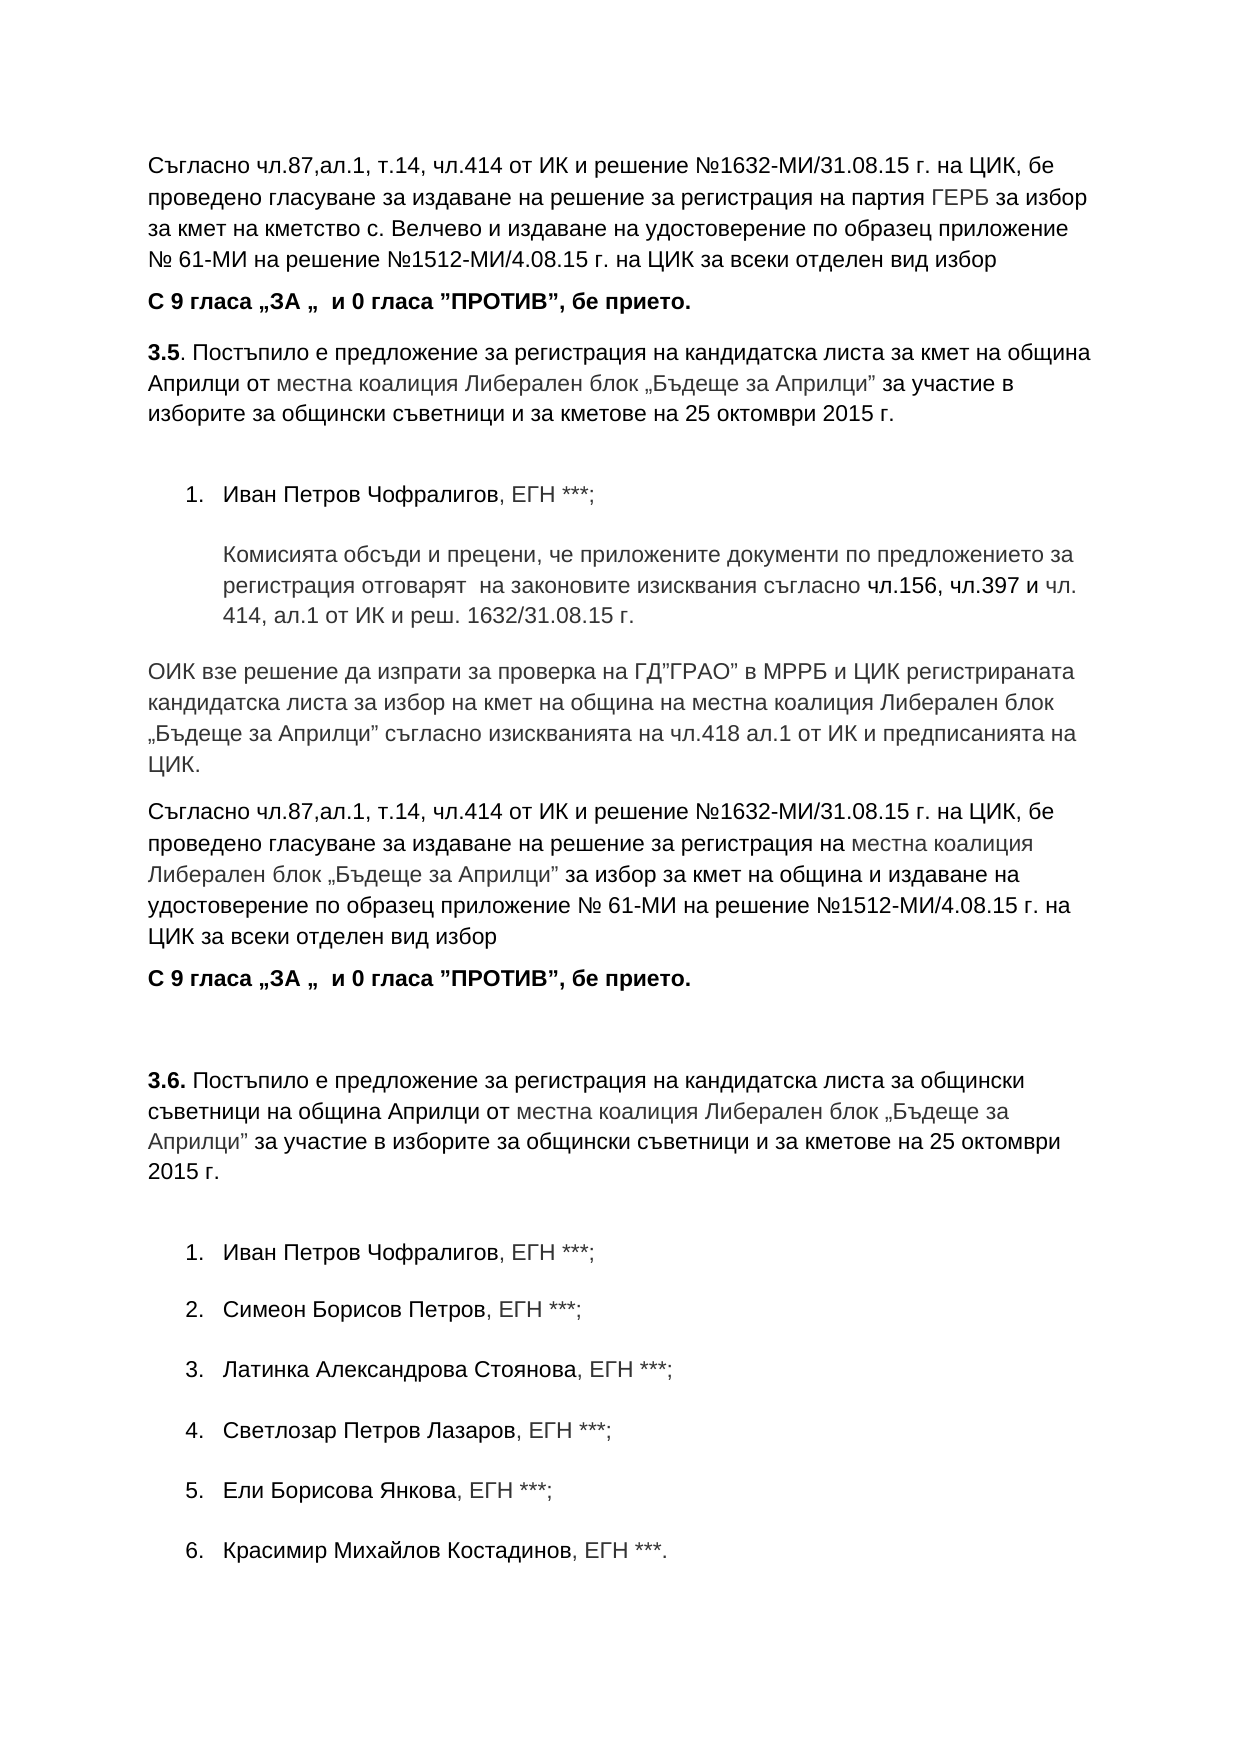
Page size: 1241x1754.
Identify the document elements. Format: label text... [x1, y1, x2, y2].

list Симеон Борисов Петров, ЕГН ***; [185, 1296, 1093, 1322]
list Ели Борисова Янкова, ЕГН ***; [185, 1477, 1093, 1503]
text Съгласно чл.87,ал.1, т.14, чл.414 от ИК и решение №1632-МИ/31.08.15 г. на ЦИК, бе проведено гласуване за издаване на решение за регистрация на местна коалиция Либерален блок „Бъдеще за Априлци” за избор за кмет на община и издаване на удостоверение по образец приложение № 61-МИ на решение №1512-МИ/4.08.15 г. на ЦИК за всеки отделен вид избор [148, 793, 1093, 950]
list Латинка Александрова Стоянова, ЕГН ***; [185, 1356, 1093, 1383]
text С 9 гласа „ЗА „ и 0 гласа ”ПРОТИВ”, бе прието. [148, 965, 1093, 992]
list Иван Петров Чофралигов, ЕГН ***; [185, 481, 1093, 507]
list Светлозар Петров Лазаров, ЕГН ***; [185, 1417, 1093, 1443]
text С 9 гласа „ЗА „ и 0 гласа ”ПРОТИВ”, бе прието. [148, 288, 1093, 314]
text ОИК взе решение да изпрати за проверка на ГД”ГРАО” в МРРБ и ЦИК регистрираната кандидатска листа за избор на кмет на община на местна коалиция Либерален блок „Бъдеще за Априлци” съгласно изискванията на чл.418 ал.1 от ИК и предписанията на ЦИК. [148, 653, 1093, 778]
text 3.6. Постъпило е предложение за регистрация на кандидатска листа за общински съветници на община Априлци от местна коалиция Либерален блок „Бъдеще за Априлци” за участие в изборите за общински съветници и за кметове на 25 октомври 2015 г. [148, 1067, 1093, 1184]
text 3.5. Постъпило е предложение за регистрация на кандидатска листа за кмет на община Априлци от местна коалиция Либерален блок „Бъдеще за Априлци” за участие в изборите за общински съветници и за кметове на 25 октомври 2015 г. [148, 339, 1093, 426]
list Красимир Михайлов Костадинов, ЕГН ***. [185, 1537, 1093, 1564]
text Съгласно чл.87,ал.1, т.14, чл.414 от ИК и решение №1632-МИ/31.08.15 г. на ЦИК, бе проведено гласуване за издаване на решение за регистрация на партия ГЕРБ за избор за кмет на кметство с. Велчево и издаване на удостоверение по образец приложение № 61-МИ на решение №1512-МИ/4.08.15 г. на ЦИК за всеки отделен вид избор [148, 148, 1093, 273]
list Иван Петров Чофралигов, ЕГН ***; [185, 1239, 1093, 1266]
